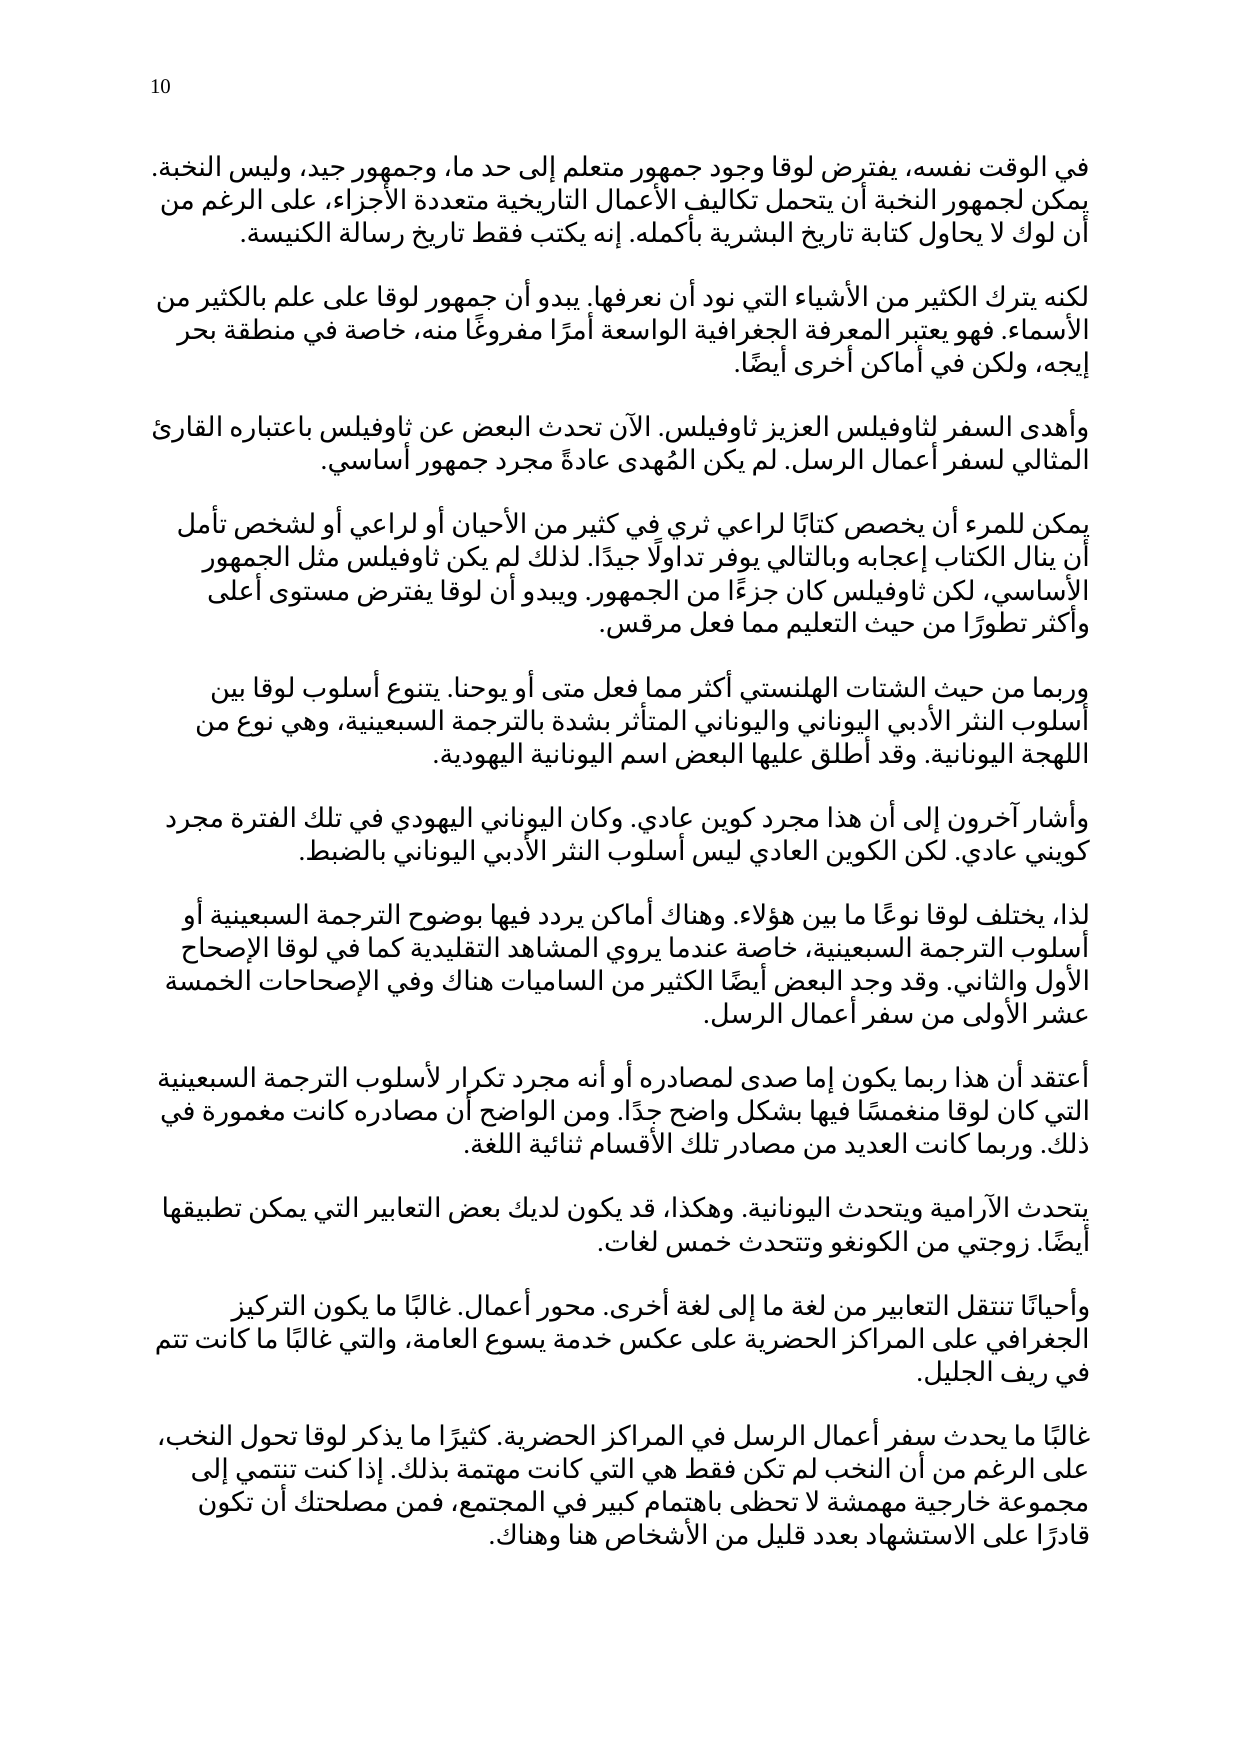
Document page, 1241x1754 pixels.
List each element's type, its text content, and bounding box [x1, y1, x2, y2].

text يتحدث الآرامية ويتحدث اليونانية. وهكذا، قد يكون لديك بعض التعابير التي يمكن تطبيقها أيضًا. زوجتي من الكونغو وتتحدث خمس لغات. [150, 1192, 1090, 1258]
text وأحيانًا تنتقل التعابير من لغة ما إلى لغة أخرى. محور أعمال. غالبًا ما يكون التركيز الجغرافي على المراكز الحضرية على عكس خدمة يسوع العامة، والتي غالبًا ما كانت تتم في ريف الجليل. [150, 1289, 1090, 1388]
text لذا، يختلف لوقا نوعًا ما بين هؤلاء. وهناك أماكن يردد فيها بوضوح الترجمة السبعينية أو أسلوب الترجمة السبعينية، خاصة عندما يروي المشاهد التقليدية كما في لوقا الإصحاح الأول والثاني. وقد وجد البعض أيضًا الكثير من الساميات هناك وفي الإصحاحات الخمسة عشر الأولى من سفر أعمال الرسل. [150, 898, 1090, 1030]
text لكنه يترك الكثير من الأشياء التي نود أن نعرفها. يبدو أن جمهور لوقا على علم بالكثير من الأسماء. فهو يعتبر المعرفة الجغرافية الواسعة أمرًا مفروغًا منه، خاصة في منطقة بحر إيجه، ولكن في أماكن أخرى أيضًا. [150, 280, 1090, 379]
text غالبًا ما يحدث سفر أعمال الرسل في المراكز الحضرية. كثيرًا ما يذكر لوقا تحول النخب، على الرغم من أن النخب لم تكن فقط هي التي كانت مهتمة بذلك. إذا كنت تنتمي إلى مجموعة خارجية مهمشة لا تحظى باهتمام كبير في المجتمع، فمن مصلحتك أن تكون قادرًا على الاستشهاد بعدد قليل من الأشخاص هنا وهناك. [150, 1419, 1090, 1551]
text يمكن للمرء أن يخصص كتابًا لراعي ثري في كثير من الأحيان أو لراعي أو لشخص تأمل أن ينال الكتاب إعجابه وبالتالي يوفر تداولًا جيدًا. لذلك لم يكن ثاوفيلس مثل الجمهور الأساسي، لكن ثاوفيلس كان جزءًا من الجمهور. ويبدو أن لوقا يفترض مستوى أعلى وأكثر تطورًا من حيث التعليم مما فعل مرقس. [150, 508, 1090, 640]
text وأشار آخرون إلى أن هذا مجرد كوين عادي. وكان اليوناني اليهودي في تلك الفترة مجرد كويني عادي. لكن الكوين العادي ليس أسلوب النثر الأدبي اليوناني بالضبط. [150, 801, 1090, 867]
text وربما من حيث الشتات الهلنستي أكثر مما فعل متى أو يوحنا. يتنوع أسلوب لوقا بين أسلوب النثر الأدبي اليوناني واليوناني المتأثر بشدة بالترجمة السبعينية، وهي نوع من اللهجة اليونانية. وقد أطلق عليها البعض اسم اليونانية اليهودية. [150, 671, 1090, 770]
text في الوقت نفسه، يفترض لوقا وجود جمهور متعلم إلى حد ما، وجمهور جيد، وليس النخبة. يمكن لجمهور النخبة أن يتحمل تكاليف الأعمال التاريخية متعددة الأجزاء، على الرغم من أن لوك لا يحاول كتابة تاريخ البشرية بأكمله. إنه يكتب فقط تاريخ رسالة الكنيسة. [150, 150, 1090, 249]
text وأهدى السفر لثاوفيلس العزيز ثاوفيلس. الآن تحدث البعض عن ثاوفيلس باعتباره القارئ المثالي لسفر أعمال الرسل. لم يكن المُهدى عادةً مجرد جمهور أساسي. [150, 410, 1090, 476]
text أعتقد أن هذا ربما يكون إما صدى لمصادره أو أنه مجرد تكرار لأسلوب الترجمة السبعينية التي كان لوقا منغمسًا فيها بشكل واضح جدًا. ومن الواضح أن مصادره كانت مغمورة في ذلك. وربما كانت العديد من مصادر تلك الأقسام ثنائية اللغة. [150, 1061, 1090, 1161]
